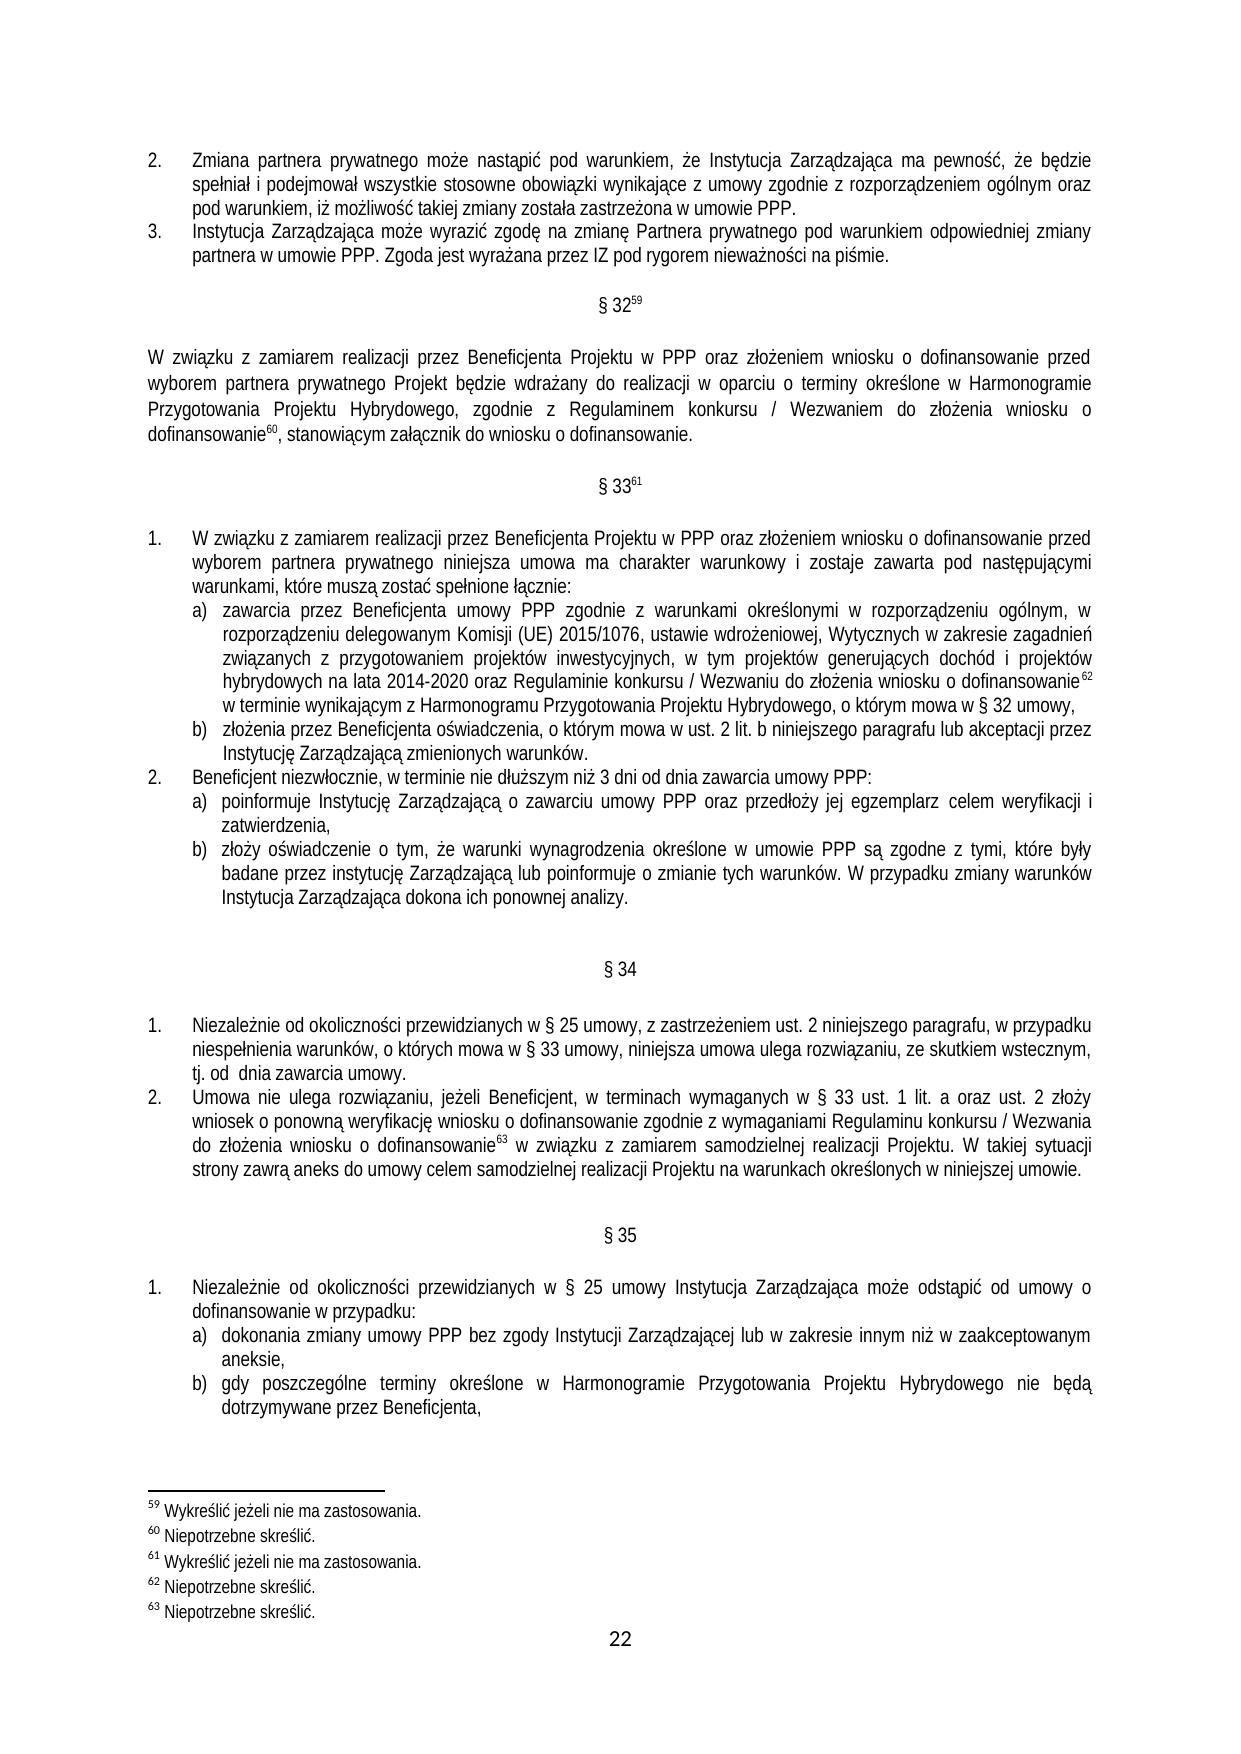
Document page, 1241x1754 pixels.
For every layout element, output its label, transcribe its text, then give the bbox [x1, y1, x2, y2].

list złożenia przez Beneficjenta oświadczenia, o którym mowa w ust. 2 lit. b niniejszego paragrafu lub akceptacji przez Instytucję Zarządzającą zmienionych warunków. [192, 717, 1093, 765]
list Niezależnie od okoliczności przewidzianych w § 25 umowy Instytucja Zarządzająca może odstąpić od umowy o dofinansowanie w przypadku: [148, 1275, 1093, 1323]
list gdy poszczególne terminy określone w Harmonogramie Przygotowania Projektu Hybrydowego nie będą dotrzymywane przez Beneficjenta, [192, 1371, 1093, 1419]
list W związku z zamiarem realizacji przez Beneficjenta Projektu w PPP oraz złożeniem wniosku o dofinansowanie przed wyborem partnera prywatnego niniejsza umowa ma charakter warunkowy i zostaje zawarta pod następującymi warunkami, które muszą zostać spełnione łącznie: [148, 526, 1093, 598]
list Umowa nie ulega rozwiązaniu, jeżeli Beneficjent, w terminach wymaganych w § 33 ust. 1 lit. a oraz ust. 2 złoży wniosek o ponowną weryfikację wniosku o dofinansowanie zgodnie z wymaganiami Regulaminu konkursu / Wezwania do złożenia wniosku o dofinansowanie w związku z zamiarem samodzielnej realizacji Projektu. W takiej sytuacji strony zawrą aneks do umowy celem samodzielnej realizacji Projektu na warunkach określonych w niniejszej umowie. [148, 1085, 1093, 1181]
list Niezależnie od okoliczności przewidzianych w § 25 umowy, z zastrzeżeniem ust. 2 niniejszego paragrafu, w przypadku niespełnienia warunków, o których mowa w § 33 umowy, niniejsza umowa ulega rozwiązaniu, ze skutkiem wstecznym, tj. od dnia zawarcia umowy. [148, 1013, 1093, 1085]
list Zmiana partnera prywatnego może nastąpić pod warunkiem, że Instytucja Zarządzająca ma pewność, że będzie spełniał i podejmował wszystkie stosowne obowiązki wynikające z umowy zgodnie z rozporządzeniem ogólnym oraz pod warunkiem, iż możliwość takiej zmiany została zastrzeżona w umowie PPP. [148, 148, 1093, 219]
text § 33 [148, 474, 1093, 498]
list złoży oświadczenie o tym, że warunki wynagrodzenia określone w umowie PPP są zgodne z tymi, które były badane przez instytucję Zarządzającą lub poinformuje o zmianie tych warunków. W przypadku zmiany warunków Instytucja Zarządzająca dokona ich ponownej analizy. [192, 837, 1093, 909]
list zawarcia przez Beneficjenta umowy PPP zgodnie z warunkami określonymi w rozporządzeniu ogólnym, w rozporządzeniu delegowanym Komisji (UE) 2015/1076, ustawie wdrożeniowej, Wytycznych w zakresie zagadnień związanych z przygotowaniem projektów inwestycyjnych, w tym projektów generujących dochód i projektów hybrydowych na lata 2014-2020 oraz Regulaminie konkursu / Wezwaniu do złożenia wniosku o dofinansowanie w terminie wynikającym z Harmonogramu Przygotowania Projektu Hybrydowego, o którym mowa w § 32 umowy, [192, 598, 1093, 717]
list Beneficjent niezwłocznie, w terminie nie dłuższym niż 3 dni od dnia zawarcia umowy PPP: [148, 765, 1093, 789]
text § 32 [148, 293, 1093, 317]
text § 35 [148, 1223, 1093, 1247]
list poinformuje Instytucję Zarządzającą o zawarciu umowy PPP oraz przedłoży jej egzemplarz celem weryfikacji i zatwierdzenia, [192, 789, 1093, 837]
list dokonania zmiany umowy PPP bez zgody Instytucji Zarządzającej lub w zakresie innym niż w zaakceptowanym aneksie, [192, 1323, 1093, 1371]
list Instytucja Zarządzająca może wyrazić zgodę na zmianę Partnera prywatnego pod warunkiem odpowiedniej zmiany partnera w umowie PPP. Zgoda jest wyrażana przez IZ pod rygorem nieważności na piśmie. [148, 219, 1093, 267]
text § 34 [148, 957, 1093, 981]
text W związku z zamiarem realizacji przez Beneficjenta Projektu w PPP oraz złożeniem wniosku o dofinansowanie przed wyborem partnera prywatnego Projekt będzie wdrażany do realizacji w oparciu o terminy określone w Harmonogramie Przygotowania Projektu Hybrydowego, zgodnie z Regulaminem konkursu / Wezwaniem do złożenia wniosku o dofinansowanie, stanowiącym załącznik do wniosku o dofinansowanie. [148, 345, 1093, 446]
